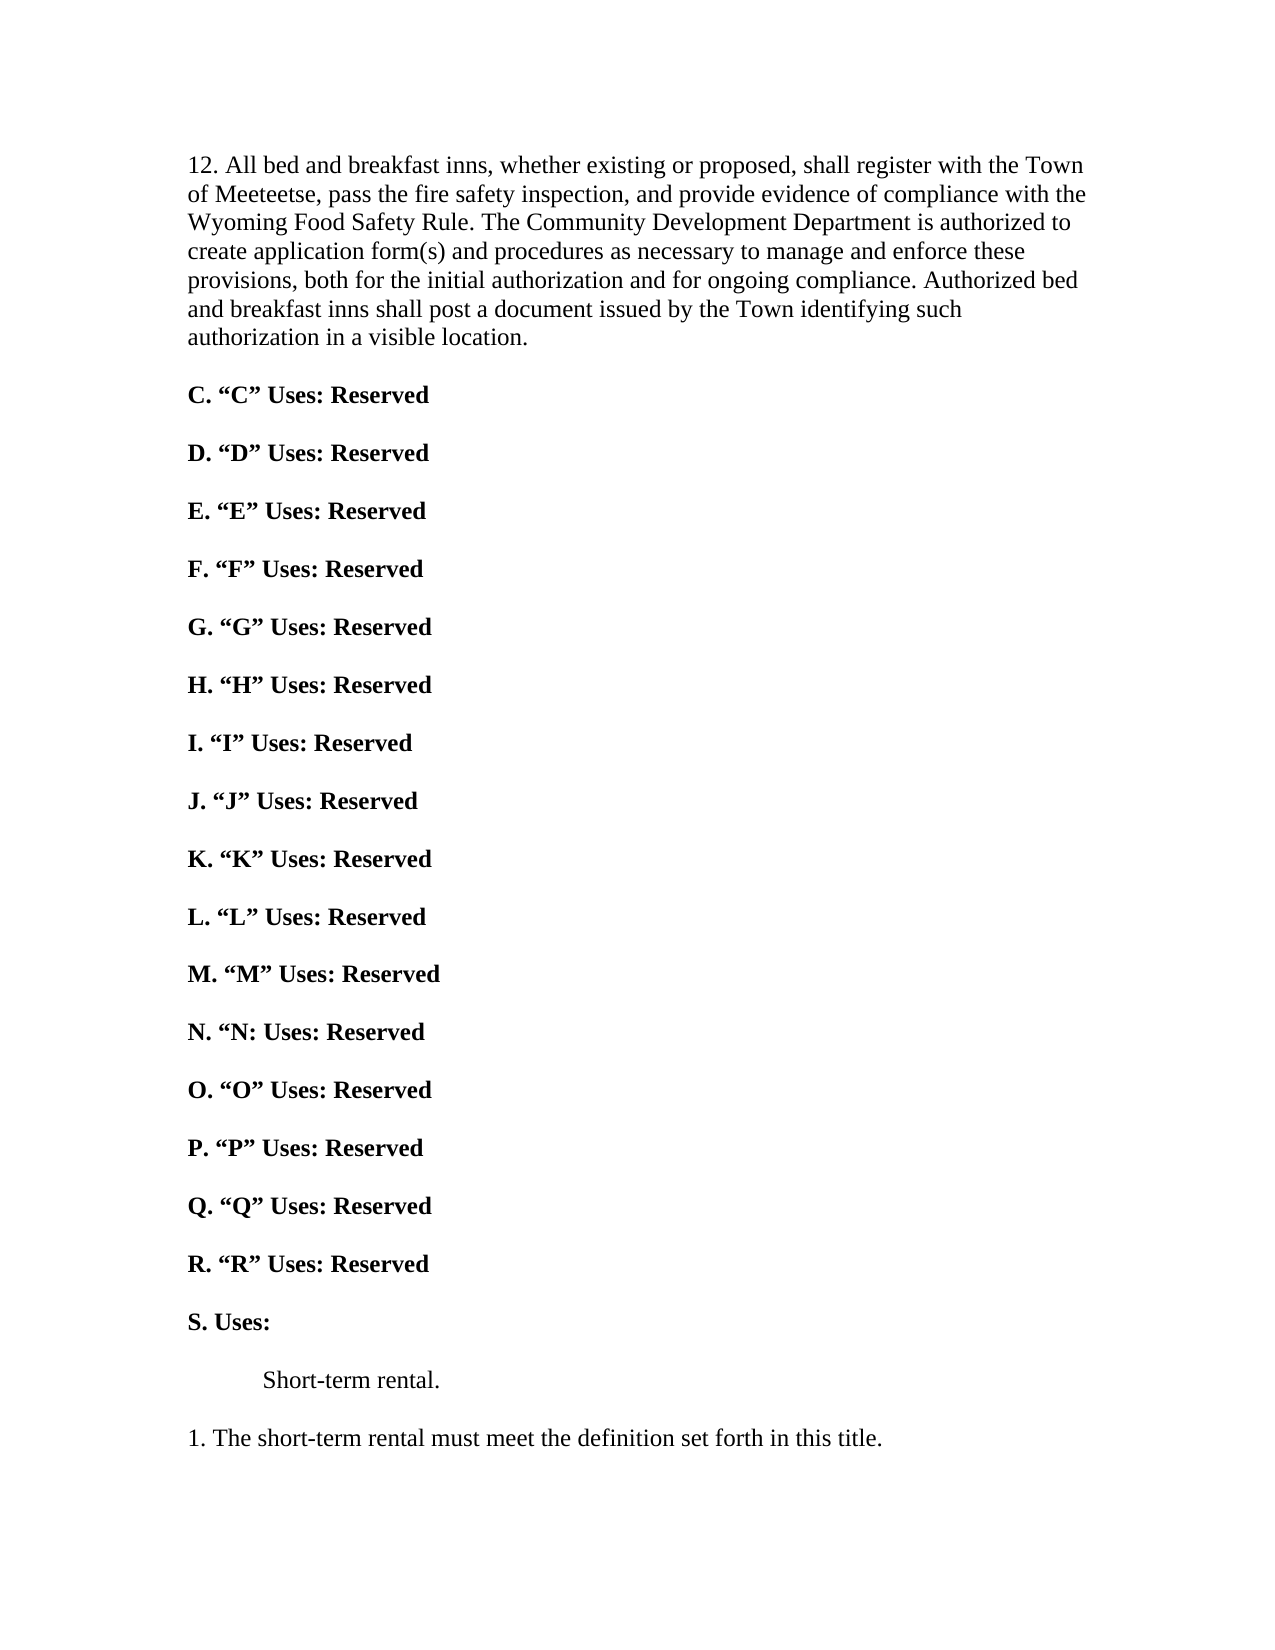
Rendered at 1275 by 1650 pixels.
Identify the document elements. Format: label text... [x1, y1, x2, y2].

text M. “M” Uses: Reserved [187, 959, 1087, 988]
text D. “D” Uses: Reserved [187, 438, 1087, 467]
text Q. “Q” Uses: Reserved [187, 1191, 1087, 1220]
text I. “I” Uses: Reserved [187, 728, 1087, 757]
text 1. The short-term rental must meet the definition set forth in this title. [187, 1423, 1087, 1452]
text G. “G” Uses: Reserved [187, 612, 1087, 641]
text F. “F” Uses: Reserved [187, 554, 1087, 583]
text E. “E” Uses: Reserved [187, 496, 1087, 525]
text C. “C” Uses: Reserved [187, 380, 1087, 409]
text S. Uses: [187, 1307, 1087, 1336]
text R. “R” Uses: Reserved [187, 1249, 1087, 1278]
text O. “O” Uses: Reserved [187, 1075, 1087, 1104]
text Short-term rental. [187, 1365, 1087, 1394]
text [187, 150, 1087, 351]
text J. “J” Uses: Reserved [187, 786, 1087, 814]
text H. “H” Uses: Reserved [187, 670, 1087, 699]
text K. “K” Uses: Reserved [187, 844, 1087, 872]
text N. “N: Uses: Reserved [187, 1017, 1087, 1046]
text L. “L” Uses: Reserved [187, 902, 1087, 930]
text P. “P” Uses: Reserved [187, 1133, 1087, 1162]
